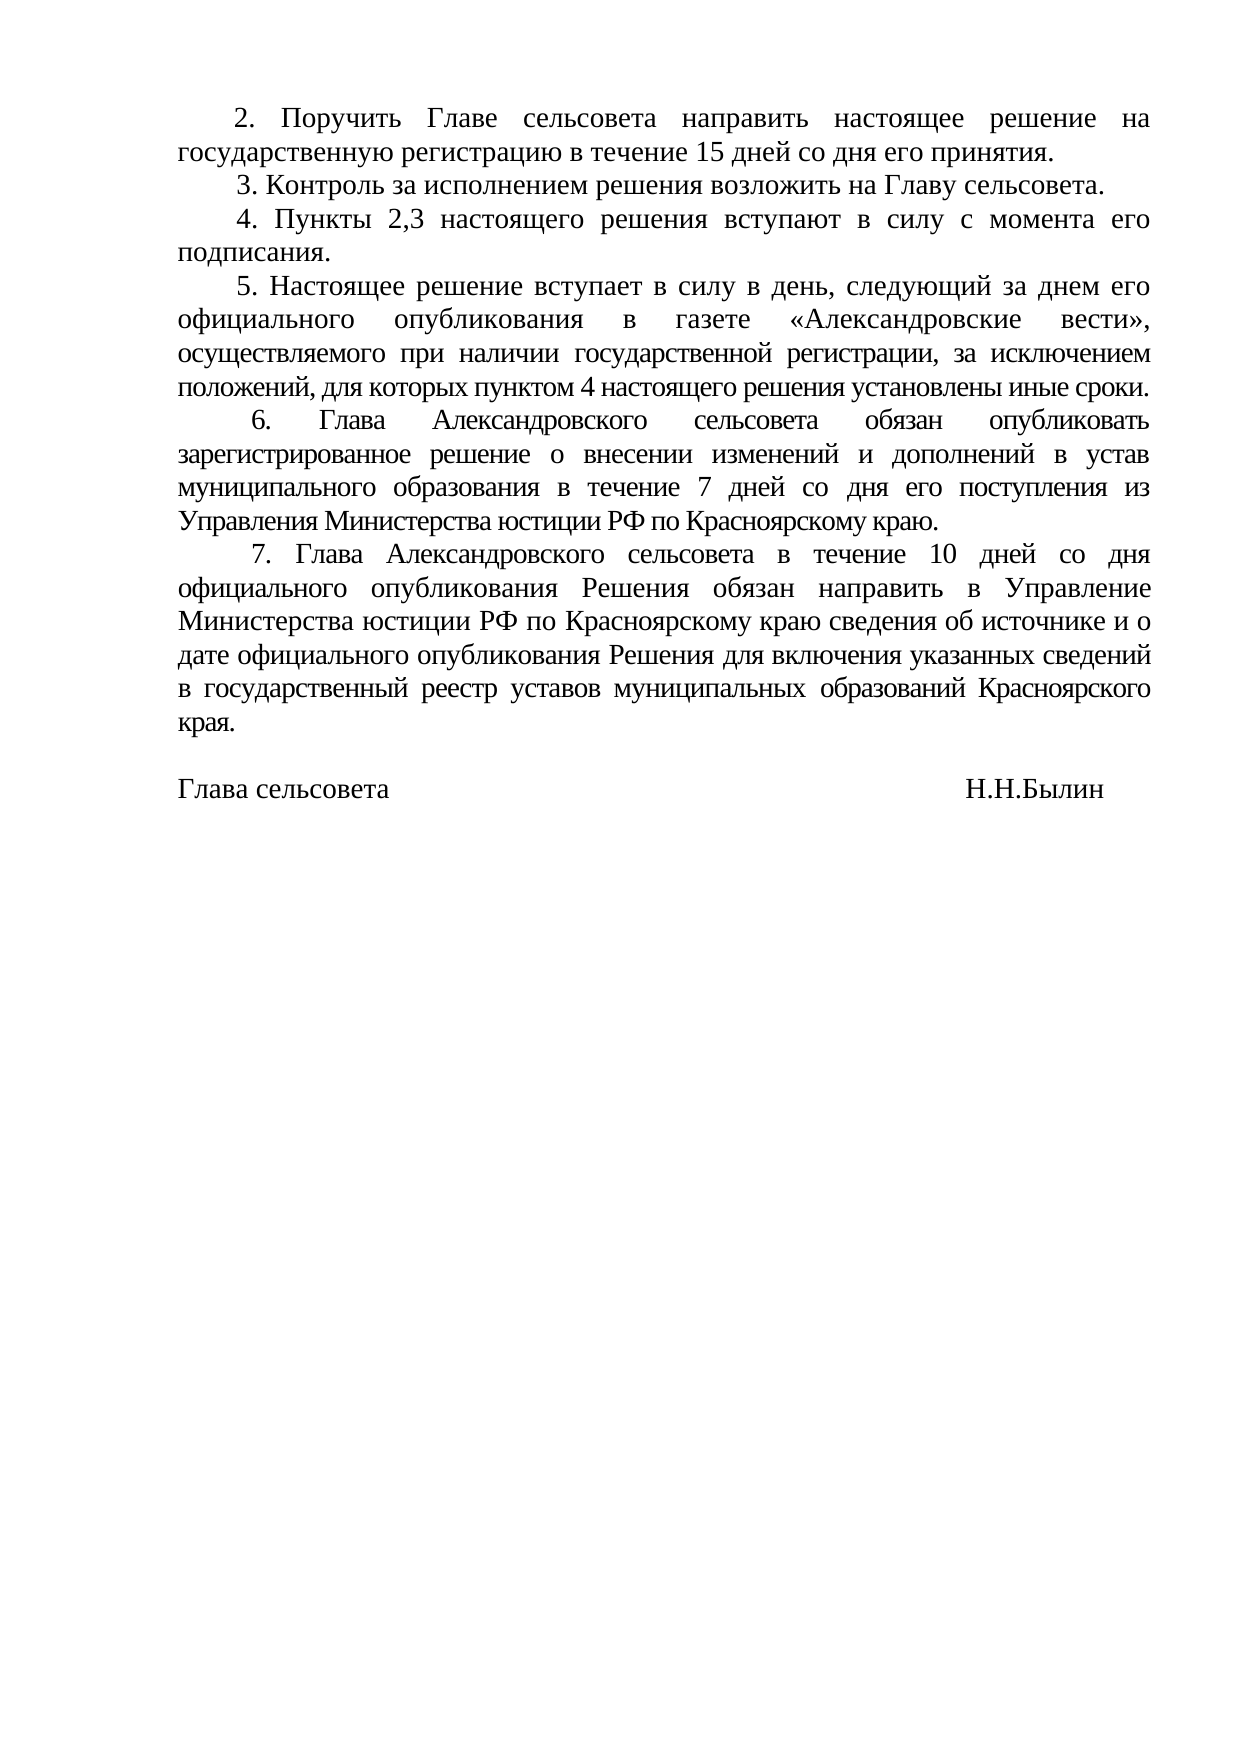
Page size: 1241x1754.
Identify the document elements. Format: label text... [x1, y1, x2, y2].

text 2. Поручить Главе сельсовета направить настоящее решение на государственную регистрацию в течение 15 дней со дня его принятия. [177, 100, 1152, 167]
text 6. Глава Александровского сельсовета обязан опубликовать зарегистрированное решение о внесении изменений и дополнений в устав муниципального образования в течение 7 дней со дня его поступления из Управления Министерства юстиции РФ по Красноярскому краю. [177, 402, 1151, 536]
text Глава сельсовета Н.Н.Былин [177, 771, 1152, 805]
text 3. Контроль за исполнением решения возложить на Главу сельсовета. [177, 167, 1152, 201]
text 5. Настоящее решение вступает в силу в день, следующий за днем его официального опубликования в газете «Александровские вести», осуществляемого при наличии государственной регистрации, за исключением положений, для которых пунктом 4 настоящего решения установлены иные сроки. [177, 268, 1152, 402]
text 7. Глава Александровского сельсовета в течение 10 дней со дня официального опубликования Решения обязан направить в Управление Министерства юстиции РФ по Красноярскому краю сведения об источнике и о дате официального опубликования Решения для включения указанных сведений в государственный реестр уставов муниципальных образований Красноярского края. [178, 536, 1152, 738]
text 4. Пункты 2,3 настоящего решения вступают в силу с момента его подписания. [177, 201, 1152, 268]
